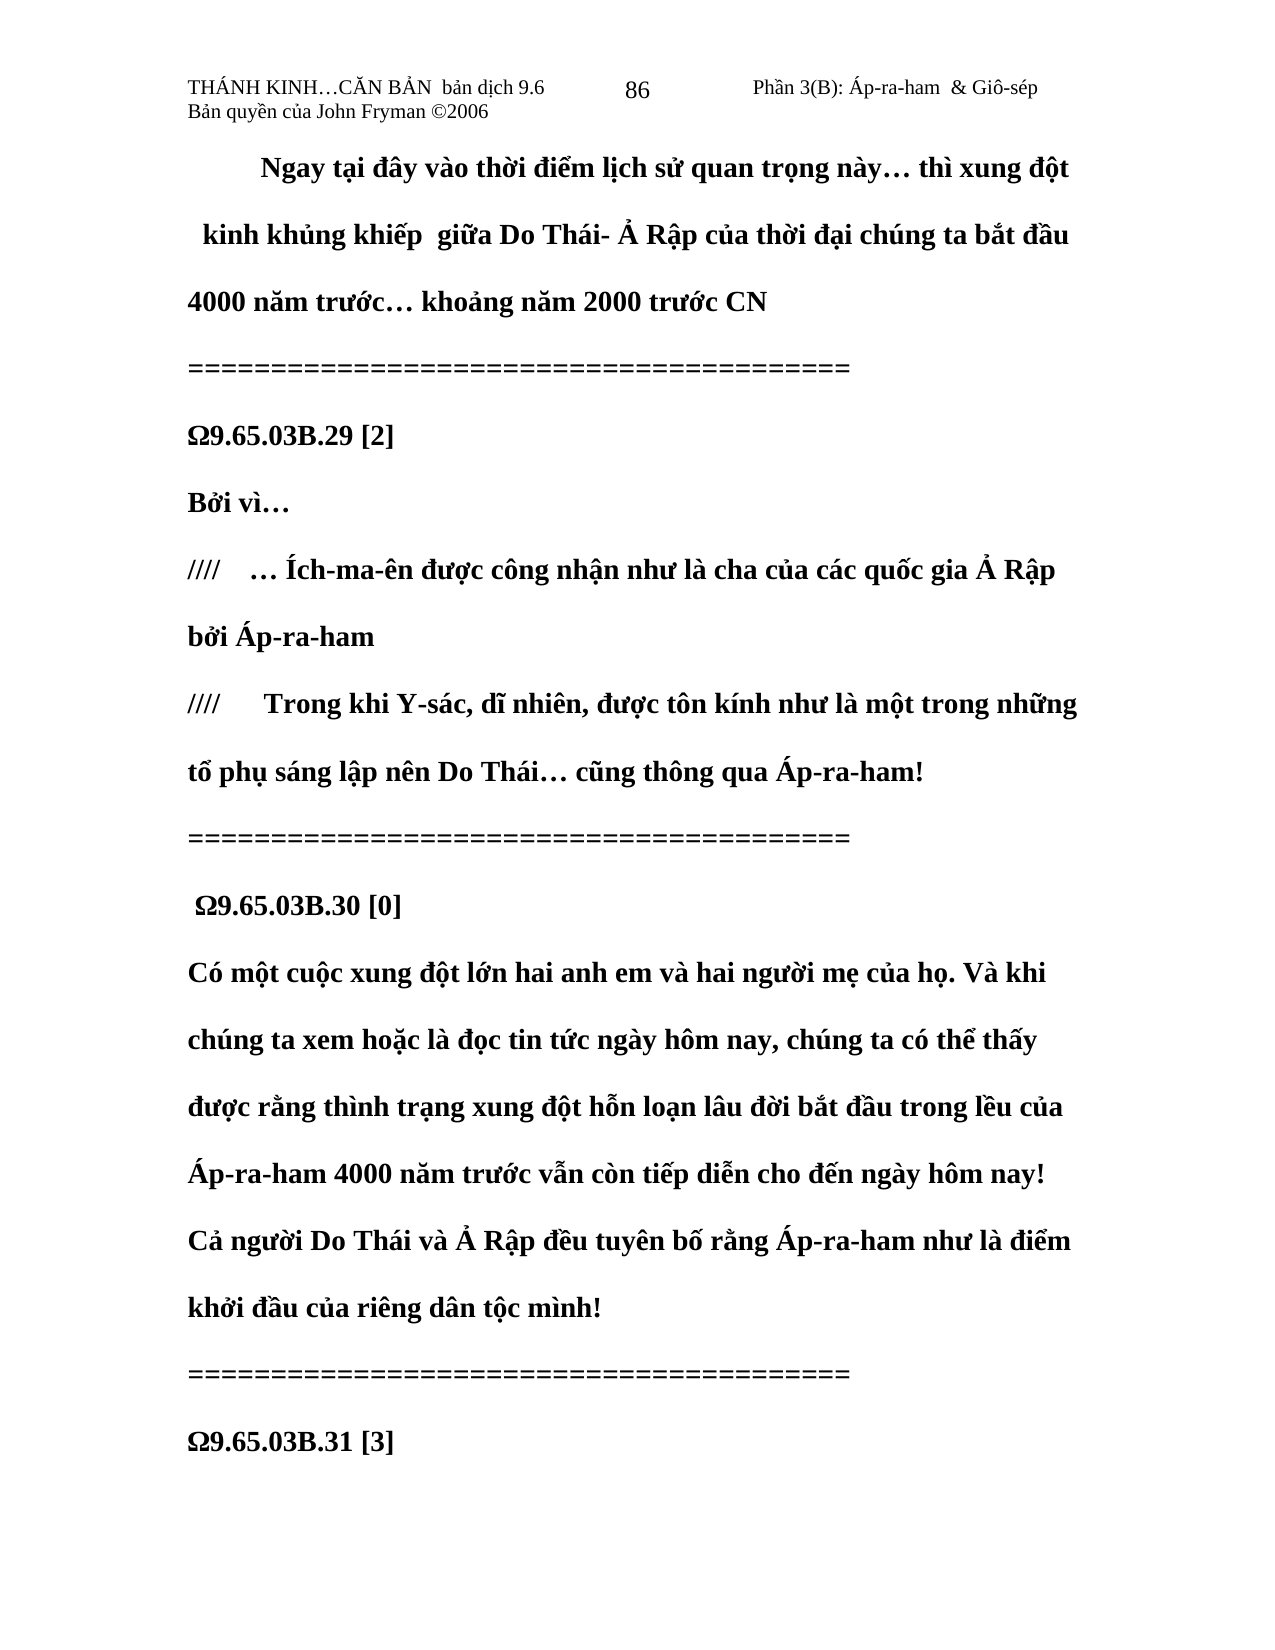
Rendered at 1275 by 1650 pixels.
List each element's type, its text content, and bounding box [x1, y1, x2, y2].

text Ω9.65.03B.29 [2] [187, 418, 1087, 452]
text //// Trong khi Y-sác, dĩ nhiên, được tôn kính như là một trong những tổ phụ sáng lập nên Do Thái… cũng thông qua Áp-ra-ham! [187, 687, 1087, 787]
text Có một cuộc xung đột lớn hai anh em và hai người mẹ của họ. Và khi chúng ta xem hoặc là đọc tin tức ngày hôm nay, chúng ta có thể thấy được rằng thình trạng xung đột hỗn loạn lâu đời bắt đầu trong lều của Áp-ra-ham 4000 năm trước vẫn còn tiếp diễn cho đến ngày hôm nay! [187, 955, 1087, 1190]
text //// … Ích-ma-ên được công nhận như là cha của các quốc gia Ả Rập bởi Áp-ra-ham [187, 552, 1087, 653]
text ======================================== [187, 1357, 1087, 1391]
text Ngay tại đây vào thời điểm lịch sử quan trọng này… thì xung đột kinh khủng khiếp giữa Do Thái- Ả Rập của thời đại chúng ta bắt đầu 4000 năm trước… khoảng năm 2000 trước CN [187, 150, 1087, 318]
text Ω9.65.03B.30 [0] [187, 888, 1087, 921]
text ======================================== [187, 821, 1087, 854]
text ======================================== [187, 351, 1087, 385]
text Bởi vì… [187, 485, 1087, 519]
text Ω9.65.03B.31 [3] [187, 1424, 1087, 1458]
text Cả người Do Thái và Ả Rập đều tuyên bố rằng Áp-ra-ham như là điểm khởi đầu của riêng dân tộc mình! [187, 1223, 1087, 1324]
